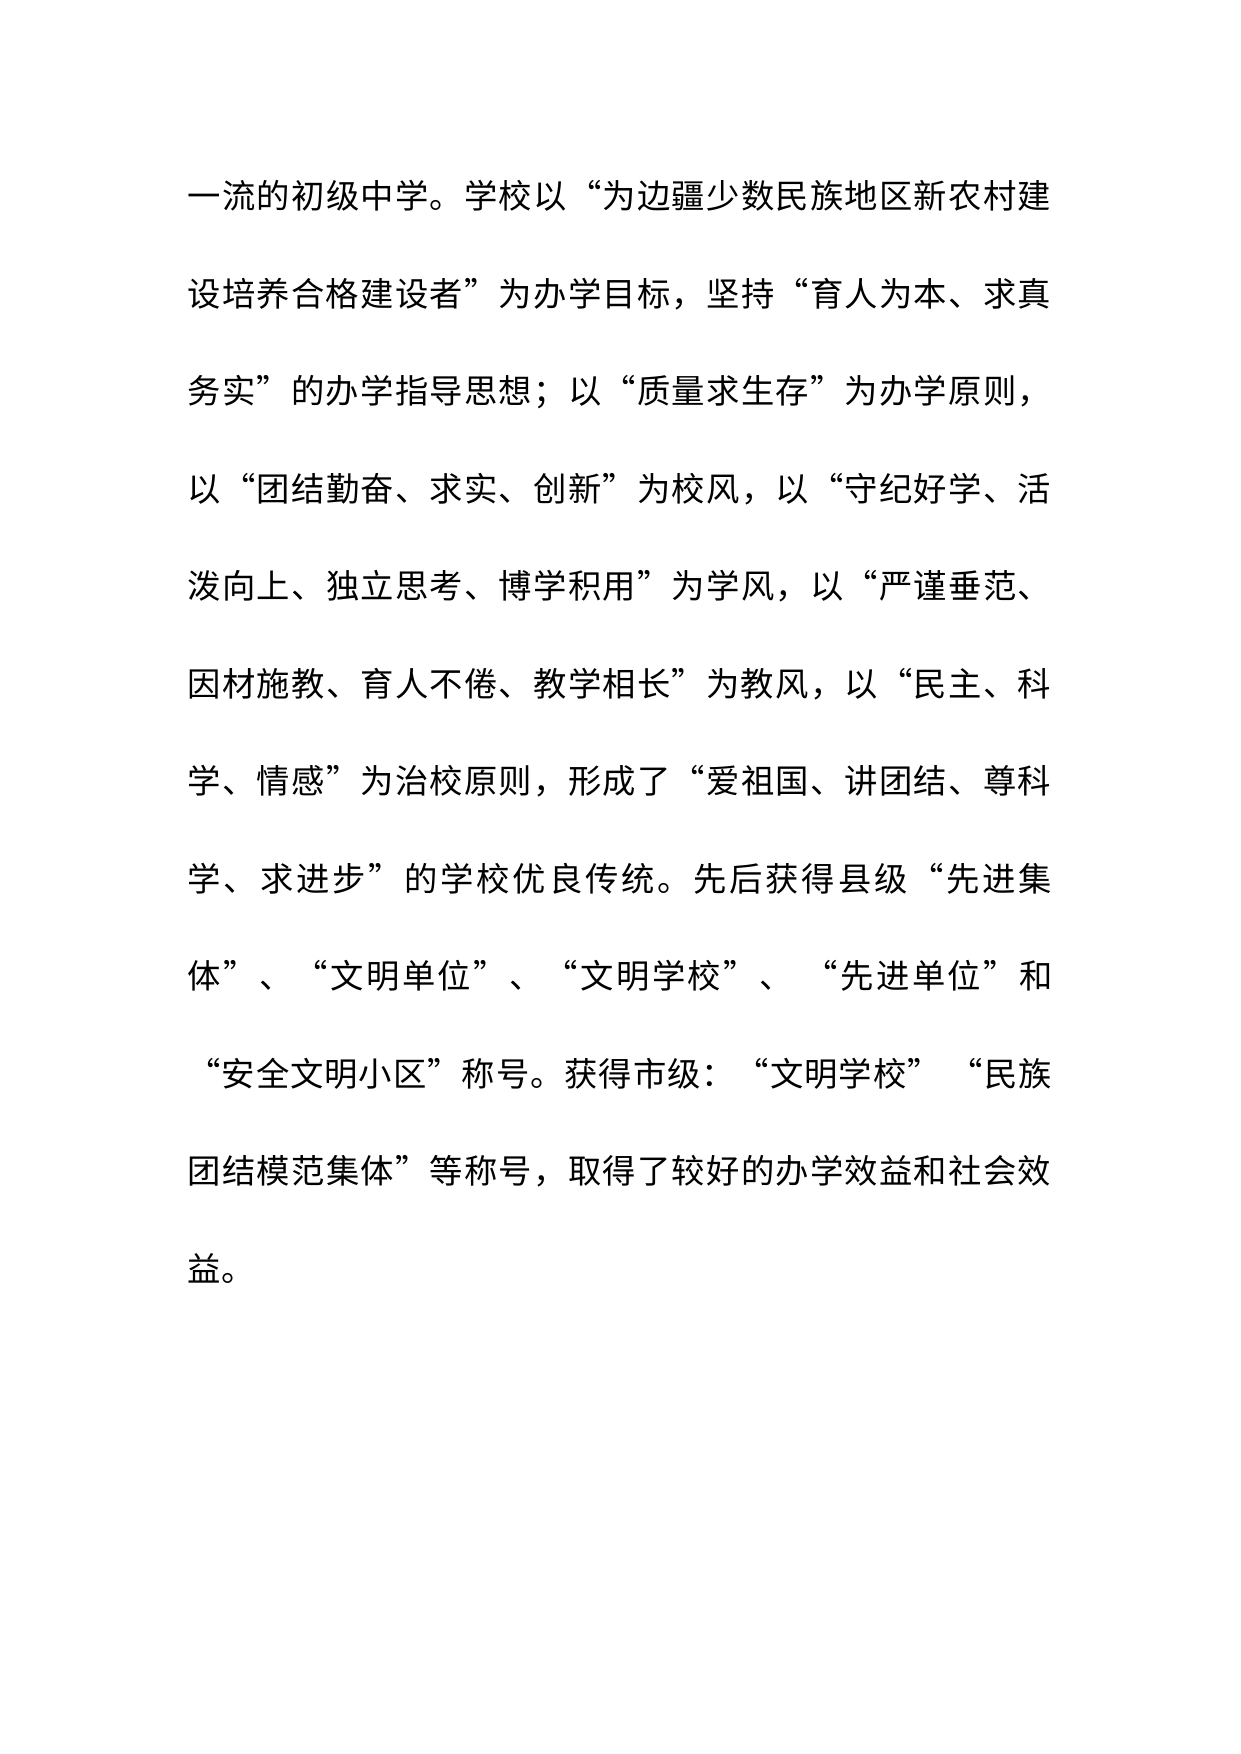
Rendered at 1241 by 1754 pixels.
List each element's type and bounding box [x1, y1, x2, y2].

text [187, 162, 1053, 1299]
